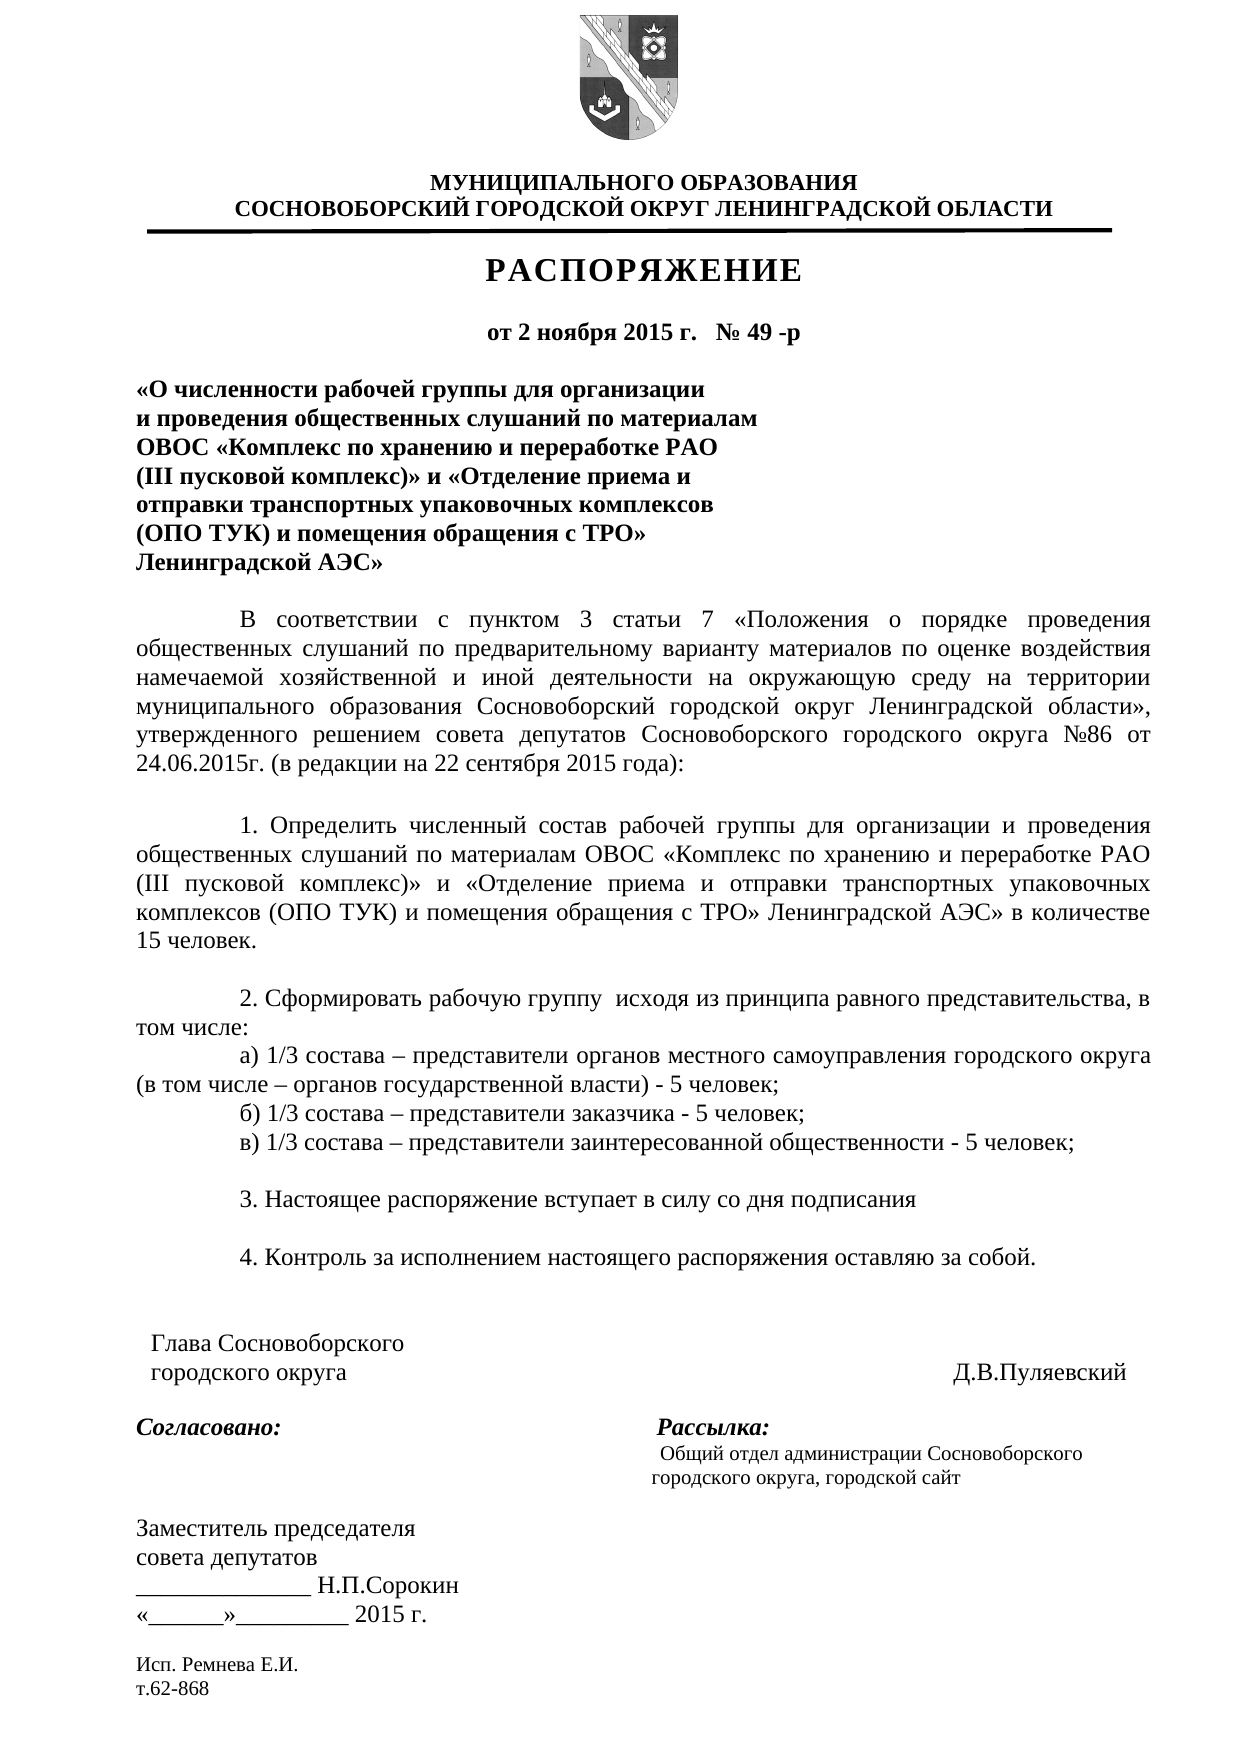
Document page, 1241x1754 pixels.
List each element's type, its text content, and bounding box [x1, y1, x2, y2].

text Глава Сосновоборского [136, 1328, 1152, 1357]
text МУНИЦИПАЛЬНОГО ОБРАЗОВАНИЯ [136, 168, 1152, 195]
text ОВОС «Комплекс по хранению и переработке РАО [136, 432, 1152, 461]
text и проведения общественных слушаний по материалам [136, 403, 1152, 432]
text Ленинградской АЭС» [136, 547, 1152, 576]
text СОСНОВОБОРСКИЙ ГОРОДСКОЙ ОКРУГ ЛЕНИНГРАДСКОЙ ОБЛАСТИ [136, 195, 1152, 221]
text 1. Определить численный состав рабочей группы для организации и проведения общественных слушаний по материалам ОВОС «Комплекс по хранению и переработке РАО (III пусковой комплекс)» и «Отделение приема и отправки транспортных упаковочных комплексов (ОПО ТУК) и помещения обращения с ТРО» Ленинградской АЭС» в количестве 15 человек. [136, 811, 1152, 954]
text ______________ Н.П.Сорокин [136, 1570, 1152, 1599]
text РАСПОРЯЖЕНИЕ [136, 250, 1152, 288]
text совета депутатов [136, 1542, 1152, 1570]
text Согласовано: Рассылка: [136, 1412, 1152, 1441]
picture [579, 14, 680, 143]
text городского округа Д.В.Пуляевский [136, 1357, 1152, 1386]
text от 2 ноября 2015 г. № 49 -р [136, 317, 1152, 346]
text Исп. Ремнева Е.И. [136, 1652, 1152, 1676]
text 3. Настоящее распоряжение вступает в силу со дня подписания [136, 1184, 1152, 1213]
text в) 1/3 состава – представители заинтересованной общественности - 5 человек; [136, 1127, 1152, 1156]
text «______»_________ 2015 г. [136, 1599, 1152, 1628]
text а) 1/3 состава – представители органов местного самоуправления городского округа (в том числе – органов государственной власти) - 5 человек; [136, 1041, 1152, 1098]
text (III пусковой комплекс)» и «Отделение приема и [136, 461, 1152, 489]
text Заместитель председателя [136, 1513, 1152, 1542]
text 2. Сформировать рабочую группу исходя из принципа равного представительства, в том числе: [136, 983, 1152, 1041]
text Общий отдел администрации Сосновоборского [136, 1441, 1152, 1465]
text В соответствии с пунктом 3 статьи 7 «Положения о порядке проведения общественных слушаний по предварительному варианту материалов по оценке воздействия намечаемой хозяйственной и иной деятельности на окружающую среду на территории муниципального образования Сосновоборский городской округ Ленинградской области», утвержденного решением совета депутатов Сосновоборского городского округа №86 от 24.06.2015г. (в редакции на 22 сентября 2015 года): [136, 604, 1152, 777]
text отправки транспортных упаковочных комплексов [136, 489, 1152, 518]
text «О численности рабочей группы для организации [136, 374, 1152, 403]
text б) 1/3 состава – представители заказчика - 5 человек; [136, 1098, 1152, 1127]
text (ОПО ТУК) и помещения обращения с ТРО» [136, 518, 1152, 547]
text 4. Контроль за исполнением настоящего распоряжения оставляю за собой. [136, 1242, 1152, 1271]
text городского округа, городской сайт [136, 1465, 1152, 1489]
text т.62-868 [136, 1676, 1152, 1700]
